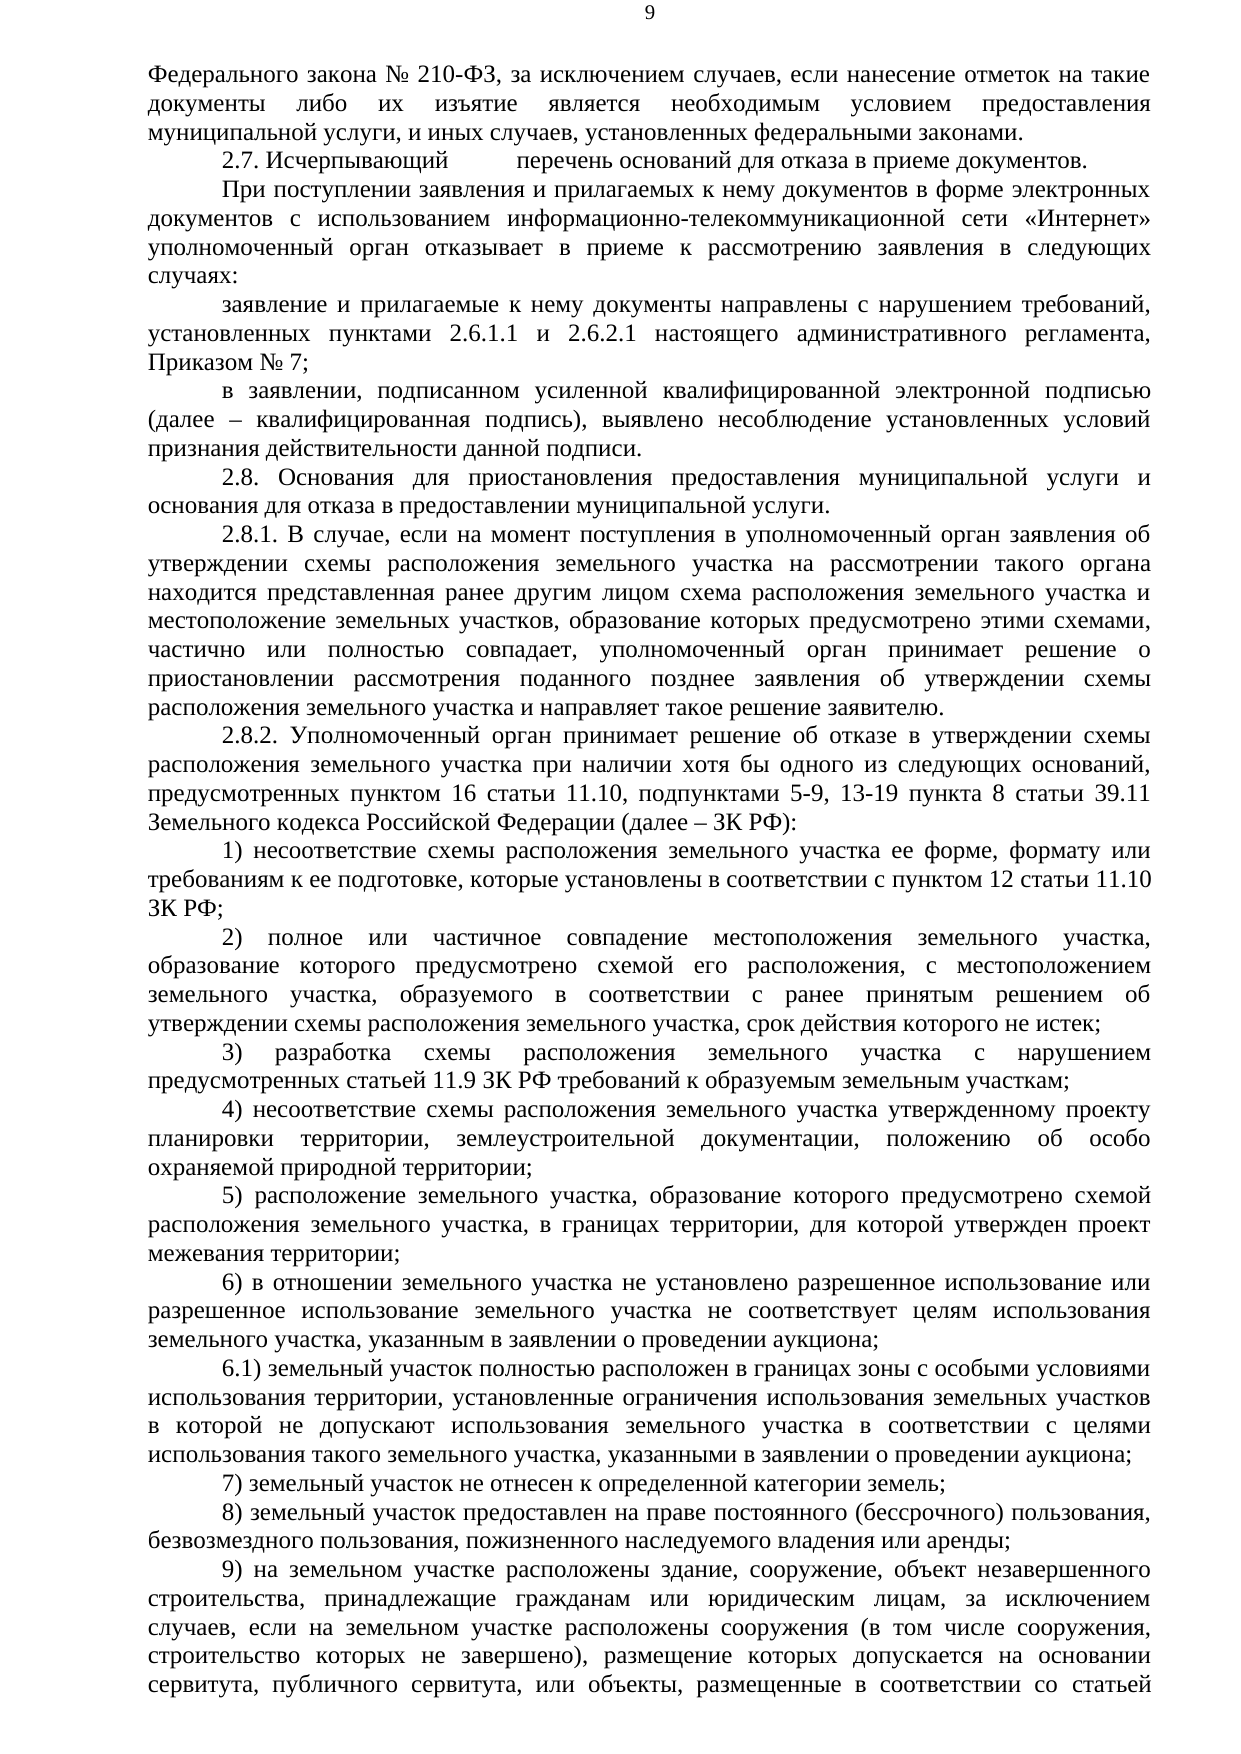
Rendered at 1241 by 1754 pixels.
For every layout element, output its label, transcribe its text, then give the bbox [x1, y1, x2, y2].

text 2.8.1. В случае, если на момент поступления в уполномоченный орган заявления об утверждении схемы расположения земельного участка на рассмотрении такого органа находится представленная ранее другим лицом схема расположения земельного участка и местоположение земельных участков, образование которых предусмотрено этими схемами, частично или полностью совпадает, уполномоченный орган принимает решение о приостановлении рассмотрения поданного позднее заявления об утверждении схемы расположения земельного участка и направляет такое решение заявителю. [148, 519, 1152, 720]
text 1) несоответствие схемы расположения земельного участка ее форме, формату или требованиям к ее подготовке, которые установлены в соответствии с пунктом 12 статьи 11.10 ЗК РФ; [148, 835, 1152, 922]
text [148, 1554, 1152, 1698]
text 2) полное или частичное совпадение местоположения земельного участка, образование которого предусмотрено схемой его расположения, с местоположением земельного участка, образуемого в соответствии с ранее принятым решением об утверждении схемы расположения земельного участка, срок действия которого не истек; [148, 922, 1152, 1037]
text 4) несоответствие схемы расположения земельного участка утвержденному проекту планировки территории, землеустроительной документации, положению об особо охраняемой природной территории; [148, 1094, 1152, 1180]
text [148, 59, 1152, 145]
text 8) земельный участок предоставлен на праве постоянного (бессрочного) пользования, безвозмездного пользования, пожизненного наследуемого владения или аренды; [148, 1497, 1152, 1554]
text 2.8.2. Уполномоченный орган принимает решение об отказе в утверждении схемы расположения земельного участка при наличии хотя бы одного из следующих оснований, предусмотренных пунктом 16 статьи 11.10, подпунктами 5-9, 13-19 пункта 8 статьи 39.11 Земельного кодекса Российской Федерации (далее – ЗК РФ): [148, 720, 1152, 835]
text 6) в отношении земельного участка не установлено разрешенное использование или разрешенное использование земельного участка не соответствует целям использования земельного участка, указанным в заявлении о проведении аукциона; [148, 1267, 1152, 1353]
text в заявлении, подписанном усиленной квалифицированной электронной подписью (далее – квалифицированная подпись), выявлено несоблюдение установленных условий признания действительности данной подписи. [148, 375, 1152, 462]
text 2.8. Основания для приостановления предоставления муниципальной услуги и основания для отказа в предоставлении муниципальной услуги. [148, 462, 1152, 519]
text 7) земельный участок не отнесен к определенной категории земель; [148, 1468, 1152, 1497]
text 6.1) земельный участок полностью расположен в границах зоны с особыми условиями использования территории, установленные ограничения использования земельных участков в которой не допускают использования земельного участка в соответствии с целями использования такого земельного участка, указанными в заявлении о проведении аукциона; [148, 1353, 1152, 1468]
text 5) расположение земельного участка, образование которого предусмотрено схемой расположения земельного участка, в границах территории, для которой утвержден проект межевания территории; [148, 1180, 1152, 1267]
text заявление и прилагаемые к нему документы направлены с нарушением требований, установленных пунктами 2.6.1.1 и 2.6.2.1 настоящего административного регламента, Приказом № 7; [148, 289, 1152, 375]
text 3) разработка схемы расположения земельного участка с нарушением предусмотренных статьей 11.9 ЗК РФ требований к образуемым земельным участкам; [148, 1037, 1152, 1094]
text 2.7. Исчерпывающий перечень оснований для отказа в приеме документов. [148, 145, 1152, 174]
text При поступлении заявления и прилагаемых к нему документов в форме электронных документов с использованием информационно-телекоммуникационной сети «Интернет» уполномоченный орган отказывает в приеме к рассмотрению заявления в следующих случаях: [148, 174, 1152, 289]
